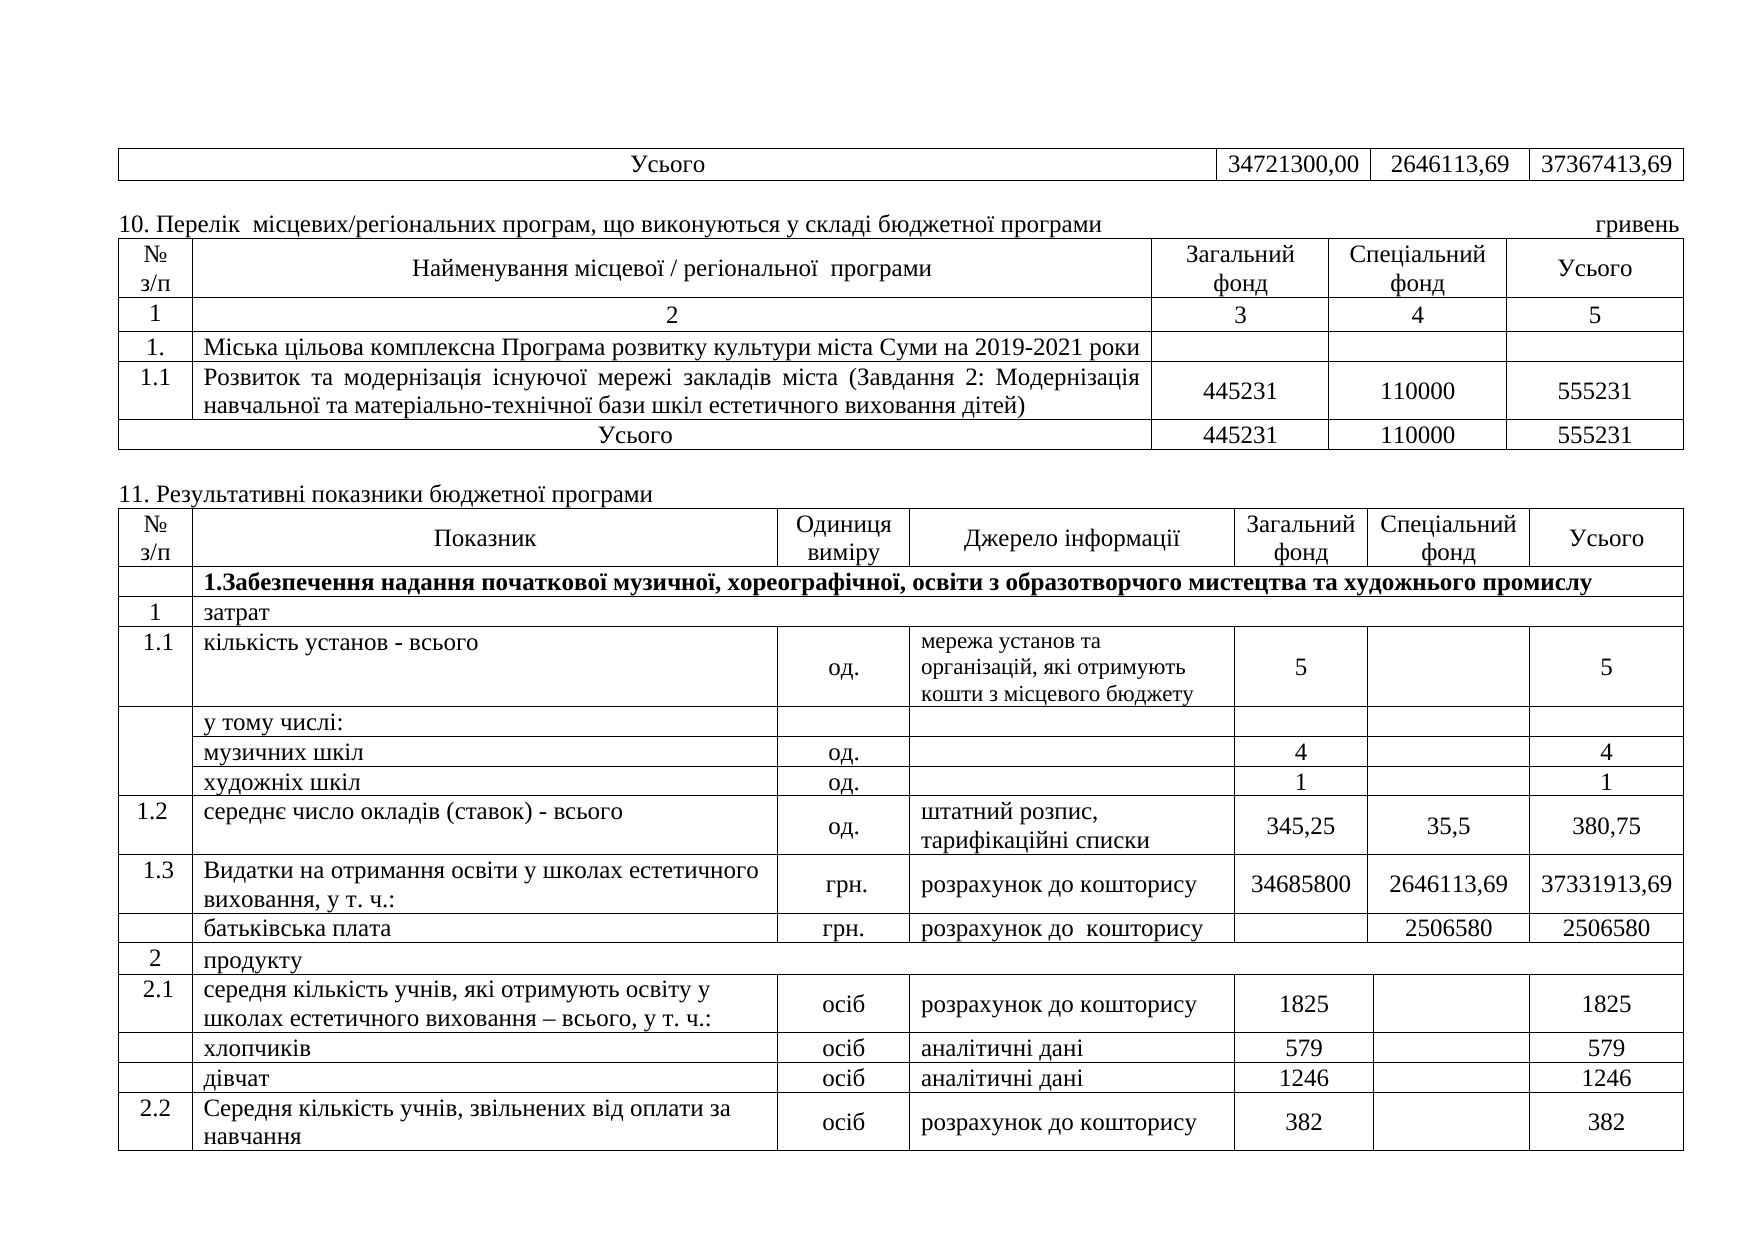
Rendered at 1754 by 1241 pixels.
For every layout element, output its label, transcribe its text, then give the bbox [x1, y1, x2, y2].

table_cell 37367413,69 [1530, 149, 1683, 179]
table_cell [1374, 975, 1529, 1032]
table_cell 2.2 [119, 1093, 192, 1150]
table_cell середня кількість учнів, які отримують освіту у школах естетичного виховання – всього, у т. ч.: [193, 975, 777, 1032]
table_cell 2646113,69 [1371, 149, 1529, 179]
table_cell [1152, 332, 1328, 361]
table_cell од. [778, 737, 909, 766]
table_header Найменування місцевої / регіональної програми [193, 239, 1151, 297]
table_cell 1 [119, 298, 192, 331]
table_cell [1507, 332, 1683, 361]
table_cell [910, 767, 1234, 795]
table_cell Розвиток та модернізація існуючої мережі закладів міста (Завдання 2: Модернізація навчальної та матеріально-технічної бази шкіл естетичного виховання дітей) [193, 362, 1151, 419]
table_cell [1530, 707, 1683, 736]
table_cell [119, 1063, 192, 1092]
table_cell 382 [1530, 1093, 1683, 1150]
table_cell музичних шкіл [193, 737, 777, 766]
table_header Одиниця виміру [778, 509, 909, 566]
table_cell [1368, 627, 1529, 706]
table_cell 5 [1530, 627, 1683, 706]
table_cell 35,5 [1368, 796, 1529, 854]
table_cell розрахунок до кошторису [910, 1093, 1234, 1150]
table_cell [1368, 767, 1529, 795]
table_cell середнє число окладів (ставок) - всього [193, 796, 777, 854]
table_header Показник [193, 509, 777, 566]
table_header Загальний фонд [1235, 509, 1367, 566]
table_cell [778, 707, 909, 736]
table_cell [1374, 1033, 1529, 1062]
table_cell од. [778, 767, 909, 795]
table_cell затрат [193, 597, 1683, 626]
table_cell [1368, 737, 1529, 766]
table_cell кількість установ - всього [193, 627, 777, 706]
table_cell грн. [778, 914, 909, 942]
table_cell 5 [1235, 627, 1367, 706]
table_header Спеціальний фонд [1368, 509, 1529, 566]
table_cell од. [778, 796, 909, 854]
table_cell 555231 [1507, 362, 1683, 419]
table_header Загальний фонд [1152, 239, 1328, 297]
table_cell 1 [1235, 767, 1367, 795]
table_cell осіб [778, 1063, 909, 1092]
table_cell розрахунок до кошторису [910, 975, 1234, 1032]
table_cell 579 [1235, 1033, 1373, 1062]
table_cell 555231 [1507, 420, 1683, 449]
table_cell [1374, 1093, 1529, 1150]
table_cell [1368, 707, 1529, 736]
table_cell осіб [778, 1033, 909, 1062]
table_cell 5 [1507, 298, 1683, 331]
table_cell Усього [119, 149, 1216, 179]
table_cell 1825 [1235, 975, 1373, 1032]
table_cell 2.1 [119, 975, 192, 1032]
table_cell 37331913,69 [1530, 855, 1683, 912]
table_cell Видатки на отримання освіти у школах естетичного виховання, у т. ч.: [193, 855, 777, 912]
table_cell 4 [1329, 298, 1506, 331]
table_cell у тому числі: [193, 707, 777, 736]
table_cell 110000 [1329, 420, 1506, 449]
table_cell 2 [193, 298, 1151, 331]
table_cell [910, 707, 1234, 736]
table_cell 380,75 [1530, 796, 1683, 854]
table_cell 445231 [1152, 420, 1328, 449]
table_cell 4 [1530, 737, 1683, 766]
table_cell 34685800 [1235, 855, 1367, 912]
table_cell [119, 1033, 192, 1062]
table_cell аналітичні дані [910, 1063, 1234, 1092]
table_cell 1825 [1530, 975, 1683, 1032]
table_cell 345,25 [1235, 796, 1367, 854]
table_cell [119, 707, 192, 795]
table_cell розрахунок до кошторису [910, 914, 1234, 942]
table_cell грн. [778, 855, 909, 912]
table_cell 2646113,69 [1368, 855, 1529, 912]
table_cell [1329, 332, 1506, 361]
table_cell [1235, 707, 1367, 736]
table_cell хлопчиків [193, 1033, 777, 1062]
table_cell дівчат [193, 1063, 777, 1092]
table_cell 1.Забезпечення надання початкової музичної, хореографічної, освіти з образотворчого мистецтва та художнього промислу [193, 567, 1683, 596]
table_cell штатний розпис, тарифікаційні списки [910, 796, 1234, 854]
table_cell [119, 914, 192, 942]
table_cell розрахунок до кошторису [910, 855, 1234, 912]
table_header Усього [1530, 509, 1683, 566]
table_cell [1235, 914, 1367, 942]
table_cell Міська цільова комплексна Програма розвитку культури міста Суми на 2019-2021 роки [193, 332, 1151, 361]
table_header Спеціальний фонд [1329, 239, 1506, 297]
table_cell 1246 [1235, 1063, 1373, 1092]
table_cell 1.2 [119, 796, 192, 854]
text 10. Перелік місцевих/регіональних програм, що виконуються у складі бюджетної програми гривень [103, 209, 1698, 238]
table_cell осіб [778, 1093, 909, 1150]
table_cell 1.1 [119, 627, 192, 706]
table_cell 1 [119, 597, 192, 626]
table_cell 1.1 [119, 362, 192, 419]
table_cell 2506580 [1530, 914, 1683, 942]
table_cell 34721300,00 [1217, 149, 1370, 179]
table_cell 1. [119, 332, 192, 361]
table_cell художніх шкіл [193, 767, 777, 795]
table_cell 579 [1530, 1033, 1683, 1062]
table_cell 4 [1235, 737, 1367, 766]
table_cell аналітичні дані [910, 1033, 1234, 1062]
table_cell мережа установ та організацій, які отримують кошти з місцевого бюджету [910, 627, 1234, 706]
table_header № з/п [119, 509, 192, 566]
table_cell 110000 [1329, 362, 1506, 419]
text 11. Результативні показники бюджетної програми [103, 479, 1698, 508]
table_cell 445231 [1152, 362, 1328, 419]
table_cell од. [778, 627, 909, 706]
table_cell [119, 567, 192, 596]
table_header № з/п [119, 239, 192, 297]
table_cell 2506580 [1368, 914, 1529, 942]
table_cell 3 [1152, 298, 1328, 331]
table_cell батьківська плата [193, 914, 777, 942]
table_cell 1.3 [119, 855, 192, 912]
table_cell 382 [1235, 1093, 1373, 1150]
table_header Джерело інформації [910, 509, 1234, 566]
table_cell 1246 [1530, 1063, 1683, 1092]
table_cell [1374, 1063, 1529, 1092]
table_cell Усього [119, 420, 1151, 449]
table_cell [910, 737, 1234, 766]
table_cell осіб [778, 975, 909, 1032]
table_cell 2 [119, 943, 192, 973]
table_cell Середня кількість учнів, звільнених від оплати за навчання [193, 1093, 777, 1150]
table_cell 1 [1530, 767, 1683, 795]
table_header Усього [1507, 239, 1683, 297]
table_cell продукту [193, 943, 1683, 973]
